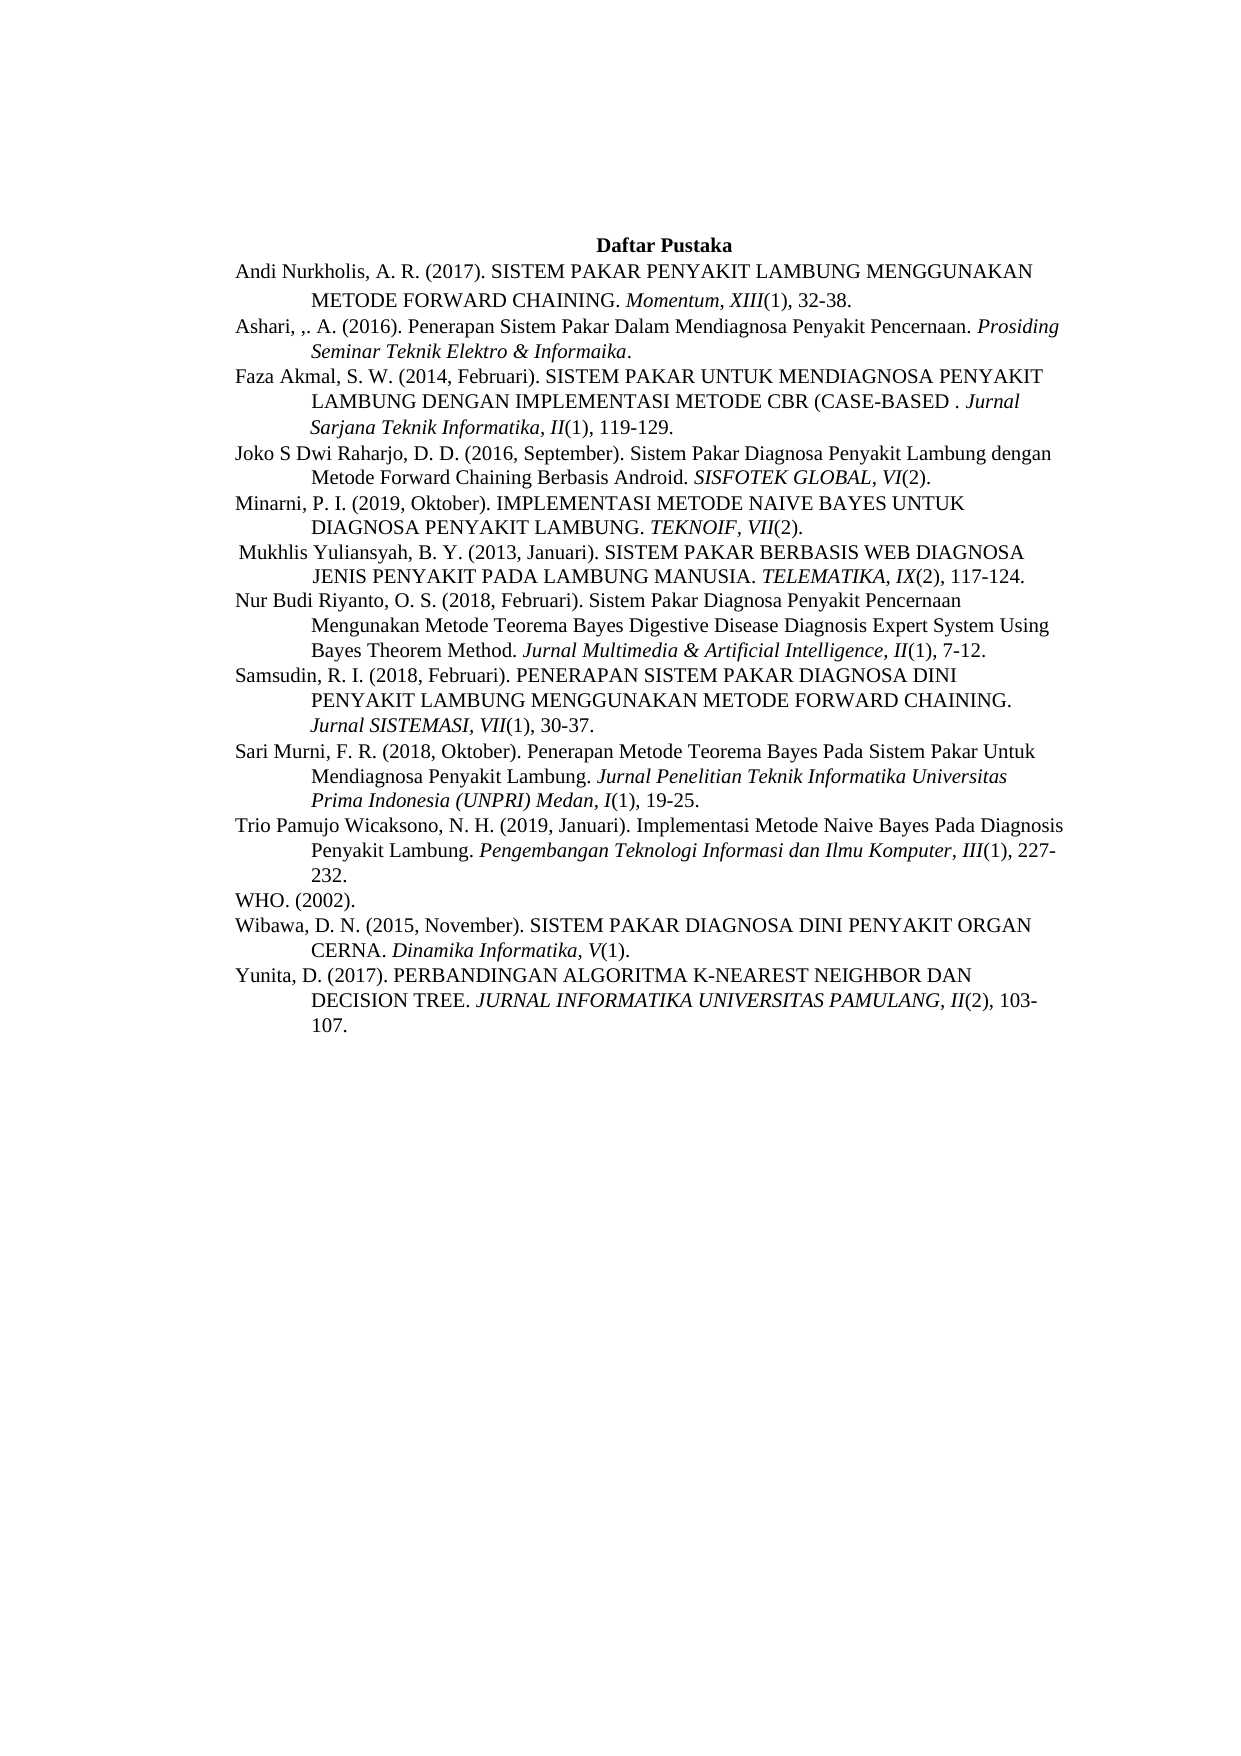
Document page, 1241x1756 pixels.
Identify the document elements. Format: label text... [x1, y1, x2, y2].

text LAMBUNG DENGAN IMPLEMENTASI METODE CBR (CASE-BASED . Jurnal [311, 389, 1065, 413]
text Wibawa, D. N. (2015, November). SISTEM PAKAR DIAGNOSA DINI PENYAKIT ORGAN CERNA. Dinamika Informatika, V(1). [235, 913, 1065, 962]
text Ashari, ,. A. (2016). Penerapan Sistem Pakar Dalam Mendiagnosa Penyakit Pencernaan. Prosiding Seminar Teknik Elektro & Informaika. [235, 314, 1065, 363]
text Minarni, P. I. (2019, Oktober). IMPLEMENTASI METODE NAIVE BAYES UNTUK DIAGNOSA PENYAKIT LAMBUNG. TEKNOIF, VII(2). [235, 490, 1065, 539]
text WHO. (2002). [235, 888, 1065, 912]
text Mukhlis Yuliansyah, B. Y. (2013, Januari). SISTEM PAKAR BERBASIS WEB DIAGNOSA JENIS PENYAKIT PADA LAMBUNG MANUSIA. TELEMATIKA, IX(2), 117-124. [236, 540, 1025, 588]
text Nur Budi Riyanto, O. S. (2018, Februari). Sistem Pakar Diagnosa Penyakit Pencernaan Mengunakan Metode Teorema Bayes Digestive Disease Diagnosis Expert System Using Bayes Theorem Method. Jurnal Multimedia & Artificial Intelligence, II(1), 7-12. [235, 588, 1065, 662]
text Sari Murni, F. R. (2018, Oktober). Penerapan Metode Teorema Bayes Pada Sistem Pakar Untuk Mendiagnosa Penyakit Lambung. Jurnal Penelitian Teknik Informatika Universitas Prima Indonesia (UNPRI) Medan, I(1), 19-25. [235, 739, 1065, 812]
text Jurnal SISTEMASI, VII(1), 30-37. [310, 713, 1067, 737]
text Yunita, D. (2017). PERBANDINGAN ALGORITMA K-NEAREST NEIGHBOR DAN DECISION TREE. JURNAL INFORMATIKA UNIVERSITAS PAMULANG, II(2), 103- [235, 963, 1065, 1012]
text Sarjana Teknik Informatika, II(1), 119-129. [310, 414, 1067, 439]
text Samsudin, R. I. (2018, Februari). PENERAPAN SISTEM PAKAR DIAGNOSA DINI PENYAKIT LAMBUNG MENGGUNAKAN METODE FORWARD CHAINING. [235, 663, 1065, 712]
text 107. [311, 1013, 1065, 1037]
text Andi Nurkholis, A. R. (2017). SISTEM PAKAR PENYAKIT LAMBUNG MENGGUNAKAN METODE FORWARD CHAINING. Momentum, XIII(1), 32-38. [235, 259, 1065, 313]
text Joko S Dwi Raharjo, D. D. (2016, September). Sistem Pakar Diagnosa Penyakit Lambung dengan Metode Forward Chaining Berbasis Android. SISFOTEK GLOBAL, VI(2). [235, 441, 1065, 489]
text Trio Pamujo Wicaksono, N. H. (2019, Januari). Implementasi Metode Naive Bayes Pada Diagnosis Penyakit Lambung. Pengembangan Teknologi Informasi dan Ilmu Komputer, III(1), 227-232. [235, 813, 1065, 887]
text Faza Akmal, S. W. (2014, Februari). SISTEM PAKAR UNTUK MENDIAGNOSA PENYAKIT [235, 364, 1065, 388]
text Daftar Pustaka [262, 233, 1067, 257]
